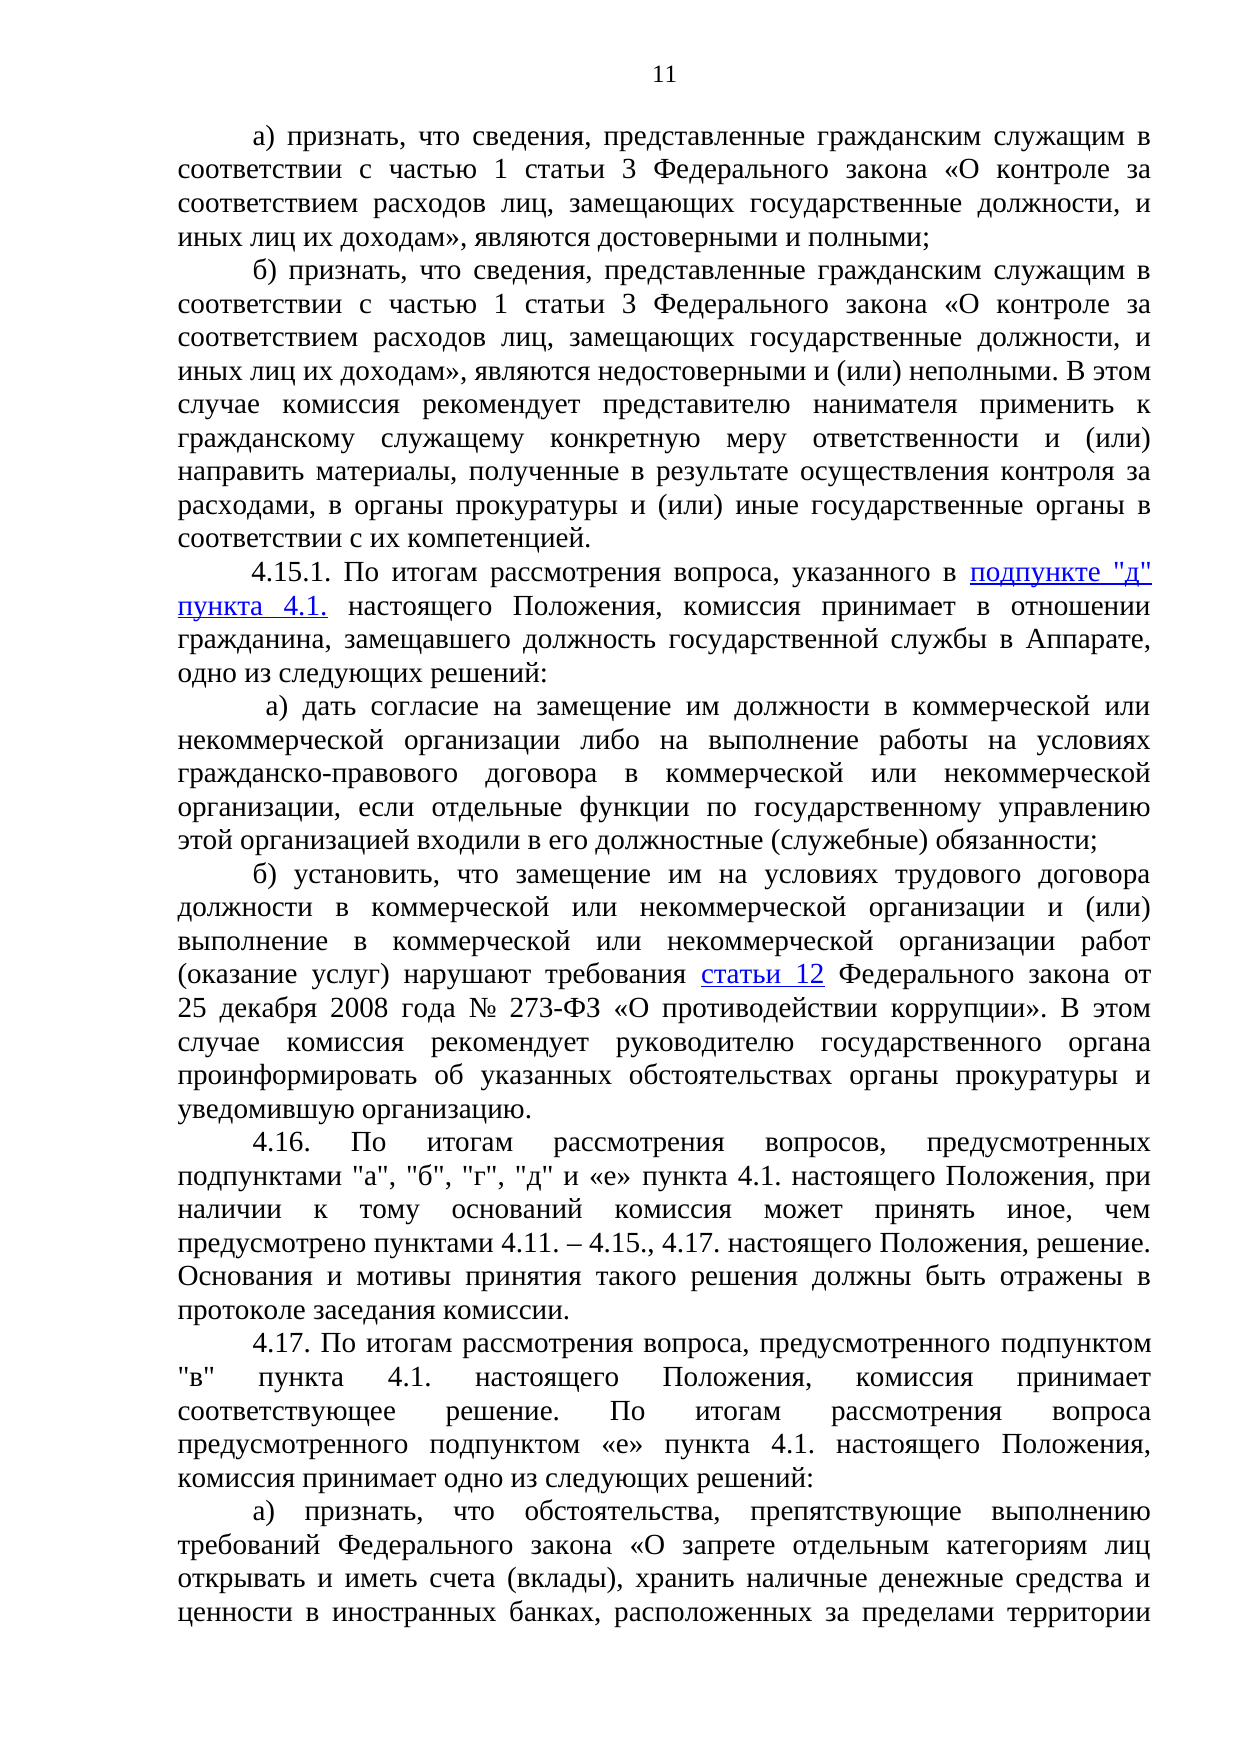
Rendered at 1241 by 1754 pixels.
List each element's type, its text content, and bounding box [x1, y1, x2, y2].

text 4.15.1. По итогам рассмотрения вопроса, указанного в подпункте "д" пункта 4.1. настоящего Положения, комиссия принимает в отношении гражданина, замещавшего должность государственной службы в Аппарате, одно из следующих решений: [177, 554, 1152, 688]
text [177, 1493, 1152, 1627]
text а) дать согласие на замещение им должности в коммерческой или некоммерческой организации либо на выполнение работы на условиях гражданско-правового договора в коммерческой или некоммерческой организации, если отдельные функции по государственному управлению этой организацией входили в его должностные (служебные) обязанности; [177, 688, 1152, 856]
text б) установить, что замещение им на условиях трудового договора должности в коммерческой или некоммерческой организации и (или) выполнение в коммерческой или некоммерческой организации работ (оказание услуг) нарушают требования статьи 12 Федерального закона от 25 декабря 2008 года № 273-ФЗ «О противодействии коррупции». В этом случае комиссия рекомендует руководителю государственного органа проинформировать об указанных обстоятельствах органы прокуратуры и уведомившую организацию. [177, 856, 1152, 1124]
text б) признать, что сведения, представленные гражданским служащим в соответствии с частью 1 статьи 3 Федерального закона «О контроле за соответствием расходов лиц, замещающих государственные должности, и иных лиц их доходам», являются недостоверными и (или) неполными. В этом случае комиссия рекомендует представителю нанимателя применить к гражданскому служащему конкретную меру ответственности и (или) направить материалы, полученные в результате осуществления контроля за расходами, в органы прокуратуры и (или) иные государственные органы в соответствии с их компетенцией. [177, 252, 1152, 554]
text 4.17. По итогам рассмотрения вопроса, предусмотренного подпунктом "в" пункта 4.1. настоящего Положения, комиссия принимает соответствующее решение. По итогам рассмотрения вопроса предусмотренного подпунктом «е» пункта 4.1. настоящего Положения, комиссия принимает одно из следующих решений: [177, 1326, 1152, 1493]
text а) признать, что сведения, представленные гражданским служащим в соответствии с частью 1 статьи 3 Федерального закона «О контроле за соответствием расходов лиц, замещающих государственные должности, и иных лиц их доходам», являются достоверными и полными; [177, 118, 1152, 252]
text 4.16. По итогам рассмотрения вопросов, предусмотренных подпунктами "а", "б", "г", "д" и «е» пункта 4.1. настоящего Положения, при наличии к тому оснований комиссия может принять иное, чем предусмотрено пунктами 4.11. – 4.15., 4.17. настоящего Положения, решение. Основания и мотивы принятия такого решения должны быть отражены в протоколе заседания комиссии. [177, 1124, 1152, 1326]
